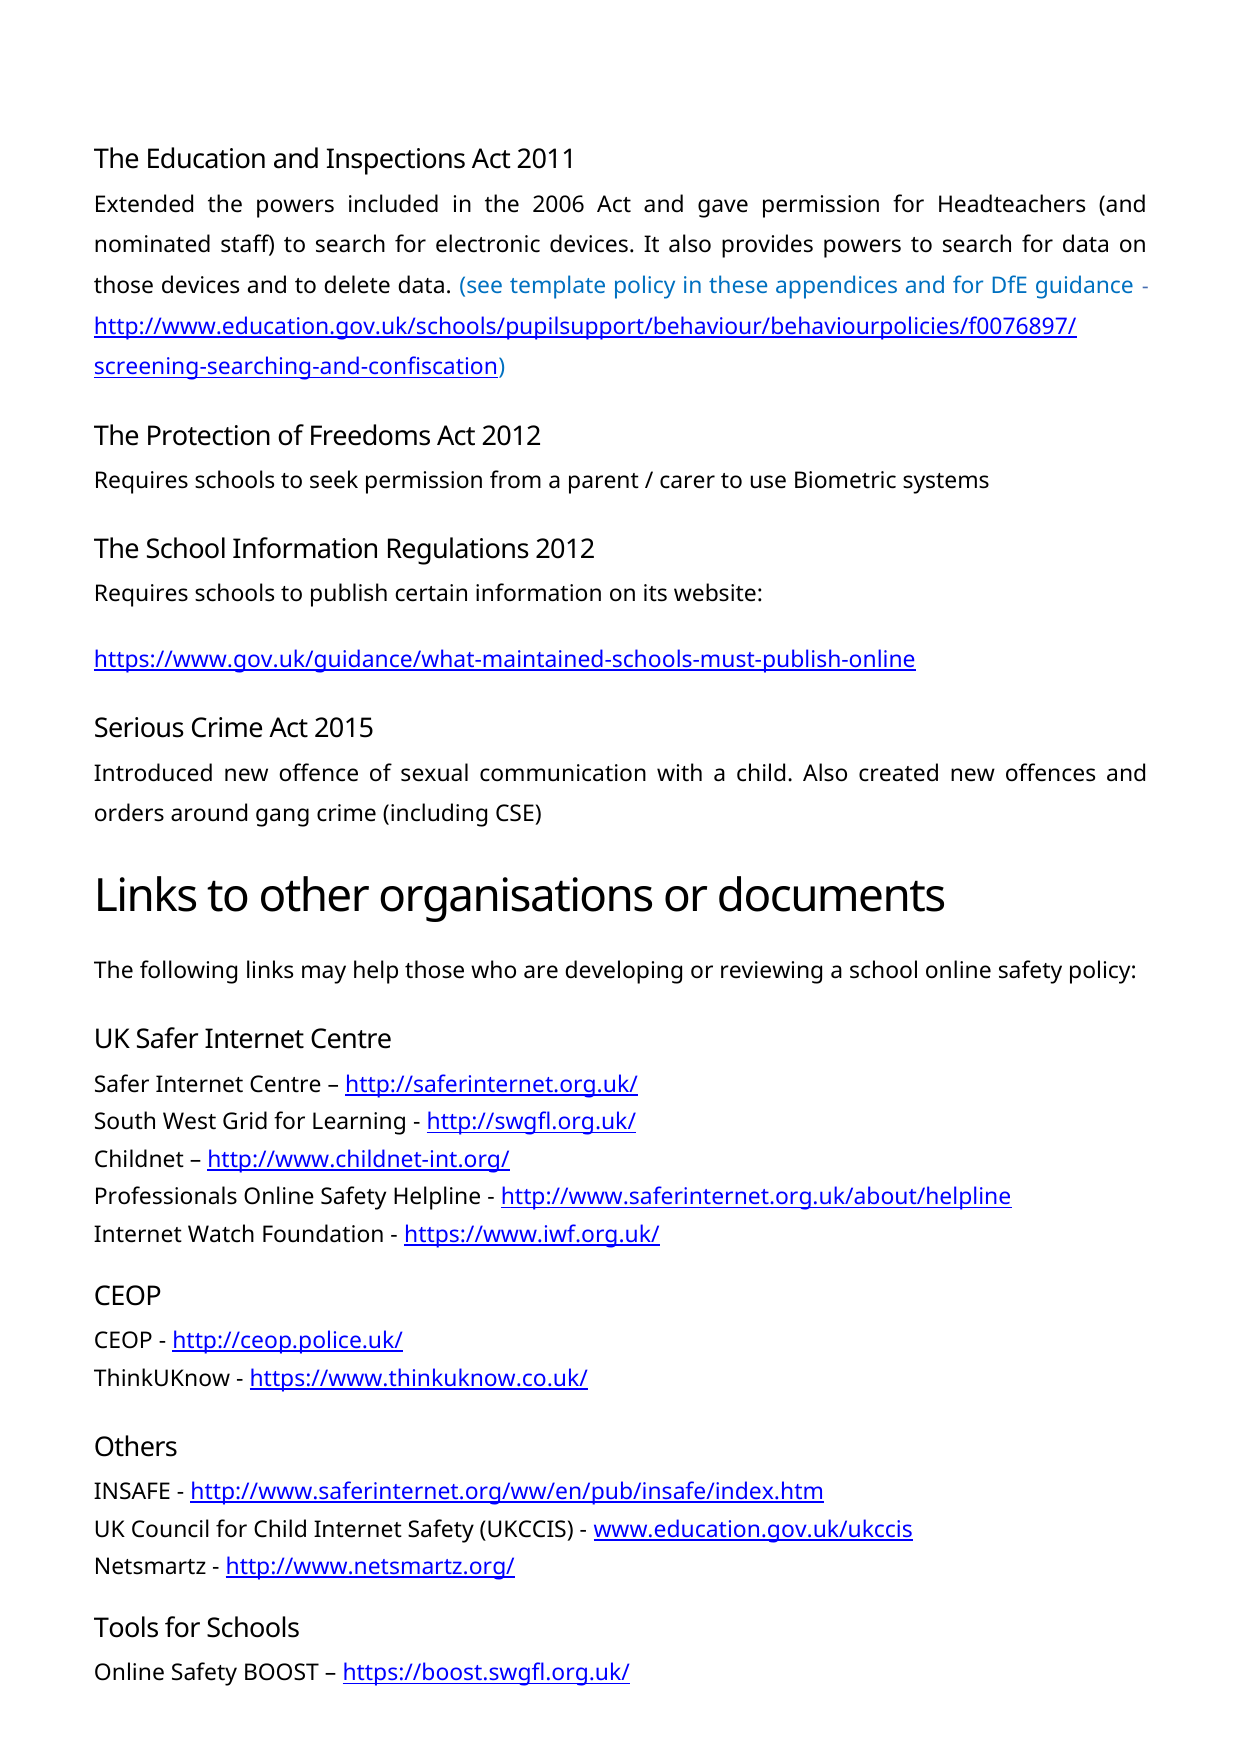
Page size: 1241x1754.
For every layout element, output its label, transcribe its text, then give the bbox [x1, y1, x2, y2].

text Internet Watch Foundation - https://www.iwf.org.uk/ [94, 1218, 1148, 1249]
text Childnet – http://www.childnet-int.org/ [94, 1143, 1148, 1174]
text Extended the powers included in the 2006 Act and gave permission for Headteachers (and nominated staff) to search for electronic devices. It also provides powers to search for data on those devices and to delete data. (see template policy in these appendices and for DfE guidance - http://www.education.gov.uk/schools/pupilsupport/behaviour/behaviourpolicies/f0076897/screening-searching-and-confiscation) [94, 188, 1148, 382]
subtitle Others [94, 1427, 1148, 1464]
subtitle The School Information Regulations 2012 [94, 529, 1148, 566]
text https://www.gov.uk/guidance/what-maintained-schools-must-publish-online [94, 643, 1148, 674]
subtitle Links to other organisations or documents [94, 863, 1148, 925]
text Requires schools to seek permission from a parent / carer to use Biometric systems [94, 464, 1148, 495]
subtitle UK Safer Internet Centre [94, 1020, 1148, 1057]
text CEOP - http://ceop.police.uk/ [94, 1324, 1148, 1355]
text Online Safety BOOST – https://boost.swgfl.org.uk/ [94, 1656, 1148, 1688]
text South West Grid for Learning - http://swgfl.org.uk/ [94, 1105, 1148, 1137]
text Safer Internet Centre – http://saferinternet.org.uk/ [94, 1068, 1148, 1099]
subtitle The Protection of Freedoms Act 2012 [94, 416, 1148, 453]
text Requires schools to publish certain information on its website: [94, 577, 1148, 609]
text ThinkUKnow - https://www.thinkuknow.co.uk/ [94, 1362, 1148, 1393]
text Professionals Online Safety Helpline - http://www.saferinternet.org.uk/about/helpline [94, 1180, 1148, 1212]
text UK Council for Child Internet Safety (UKCCIS) - www.education.gov.uk/ukccis [94, 1513, 1148, 1544]
subtitle The Education and Inspections Act 2011 [94, 140, 1148, 177]
text Netsmartz - http://www.netsmartz.org/ [94, 1550, 1148, 1581]
subtitle Tools for Schools [94, 1608, 1148, 1645]
text INSAFE - http://www.saferinternet.org/ww/en/pub/insafe/index.htm [94, 1475, 1148, 1506]
subtitle CEOP [94, 1276, 1148, 1313]
text The following links may help those who are developing or reviewing a school online safety policy: [94, 954, 1148, 986]
subtitle Serious Crime Act 2015 [94, 709, 1148, 746]
text Introduced new offence of sexual communication with a child. Also created new offences and orders around gang crime (including CSE) [94, 757, 1148, 828]
